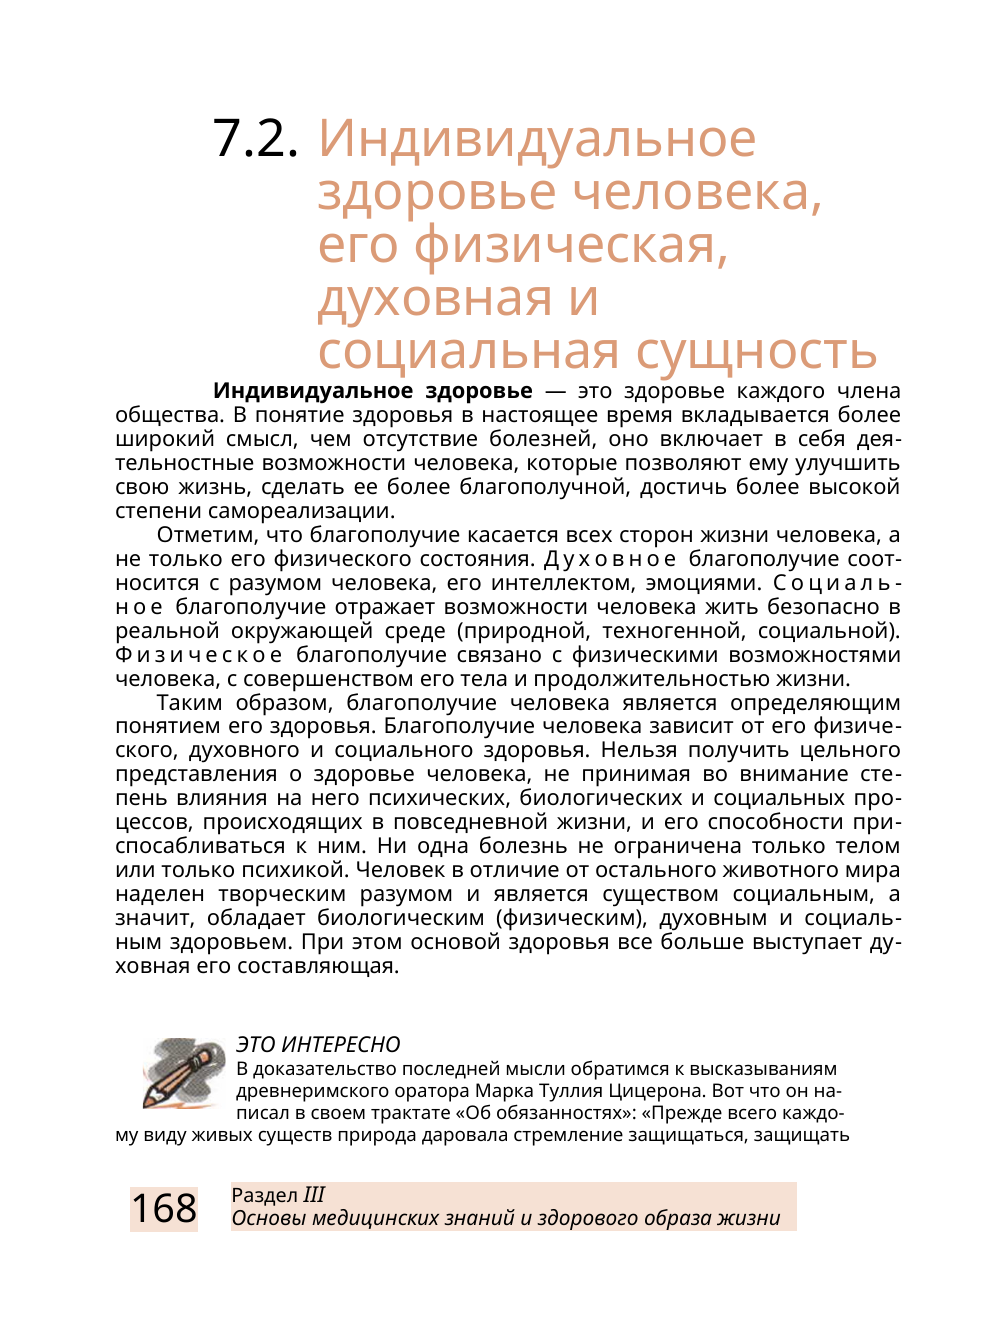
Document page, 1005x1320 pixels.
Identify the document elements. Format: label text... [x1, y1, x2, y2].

picture [142, 1038, 226, 1109]
text В доказательство последней мысли обратимся к высказываниям древнеримского оратора Марка Туллия Цицерона. Вот что он на- писал в своем трактате «Об обязанностях»: «Прежде всего каждо- [236, 1058, 902, 1123]
text Основы медицинских знаний и здорового образа жизни [231, 1207, 797, 1231]
text Отметим, что благополучие касается всех сторон жизни человека, а не только его физического состояния. Духовное благополучие соотносится с разумом человека, его интеллектом, эмоциями. Социальное благополучие отражает возможности человека жить безопасно в реальной окружающей среде (природной, техногенной, социальной). Физическое благополучие связано с физическими возможностями человека, с совершенством его тела и продолжительностью жизни. [115, 523, 902, 691]
text му виду живых существ природа даровала стремление защищаться, защищать [115, 1123, 902, 1146]
list Индивидуальное здоровье человека, его физическая, духовная и социальная сущность [213, 114, 902, 379]
text Индивидуальное здоровье — это здоровье каждого члена общества. В понятие здоровья в настоящее время вкладывается более широкий смысл, чем отсутствие болезней, оно включает в себя деятельностные возможности человека, которые позволяют ему улучшить свою жизнь, сделать ее более благополучной, достичь более высокой степени самореализации. [115, 379, 902, 523]
text Таким образом, благополучие человека является определяющим понятием его здоровья. Благополучие человека зависит от его физического, духовного и социального здоровья. Нельзя получить цельного представления о здоровье человека, не принимая во внимание степень влияния на него психических, биологических и социальных процессов, происходящих в повседневной жизни, и его способности приспосабливаться к ним. Ни одна болезнь не ограничена только телом или только психикой. Человек в отличие от остального животного мира наделен творческим разумом и является существом социальным, а значит, обладает биологическим (физическим), духовным и социальным здоровьем. При этом основой здоровья все больше выступает духовная его составляющая. [115, 691, 902, 978]
text ЭТО ИНТЕРЕСНО [236, 1033, 902, 1058]
text Раздел III [231, 1182, 797, 1207]
text 168 [130, 1187, 198, 1232]
